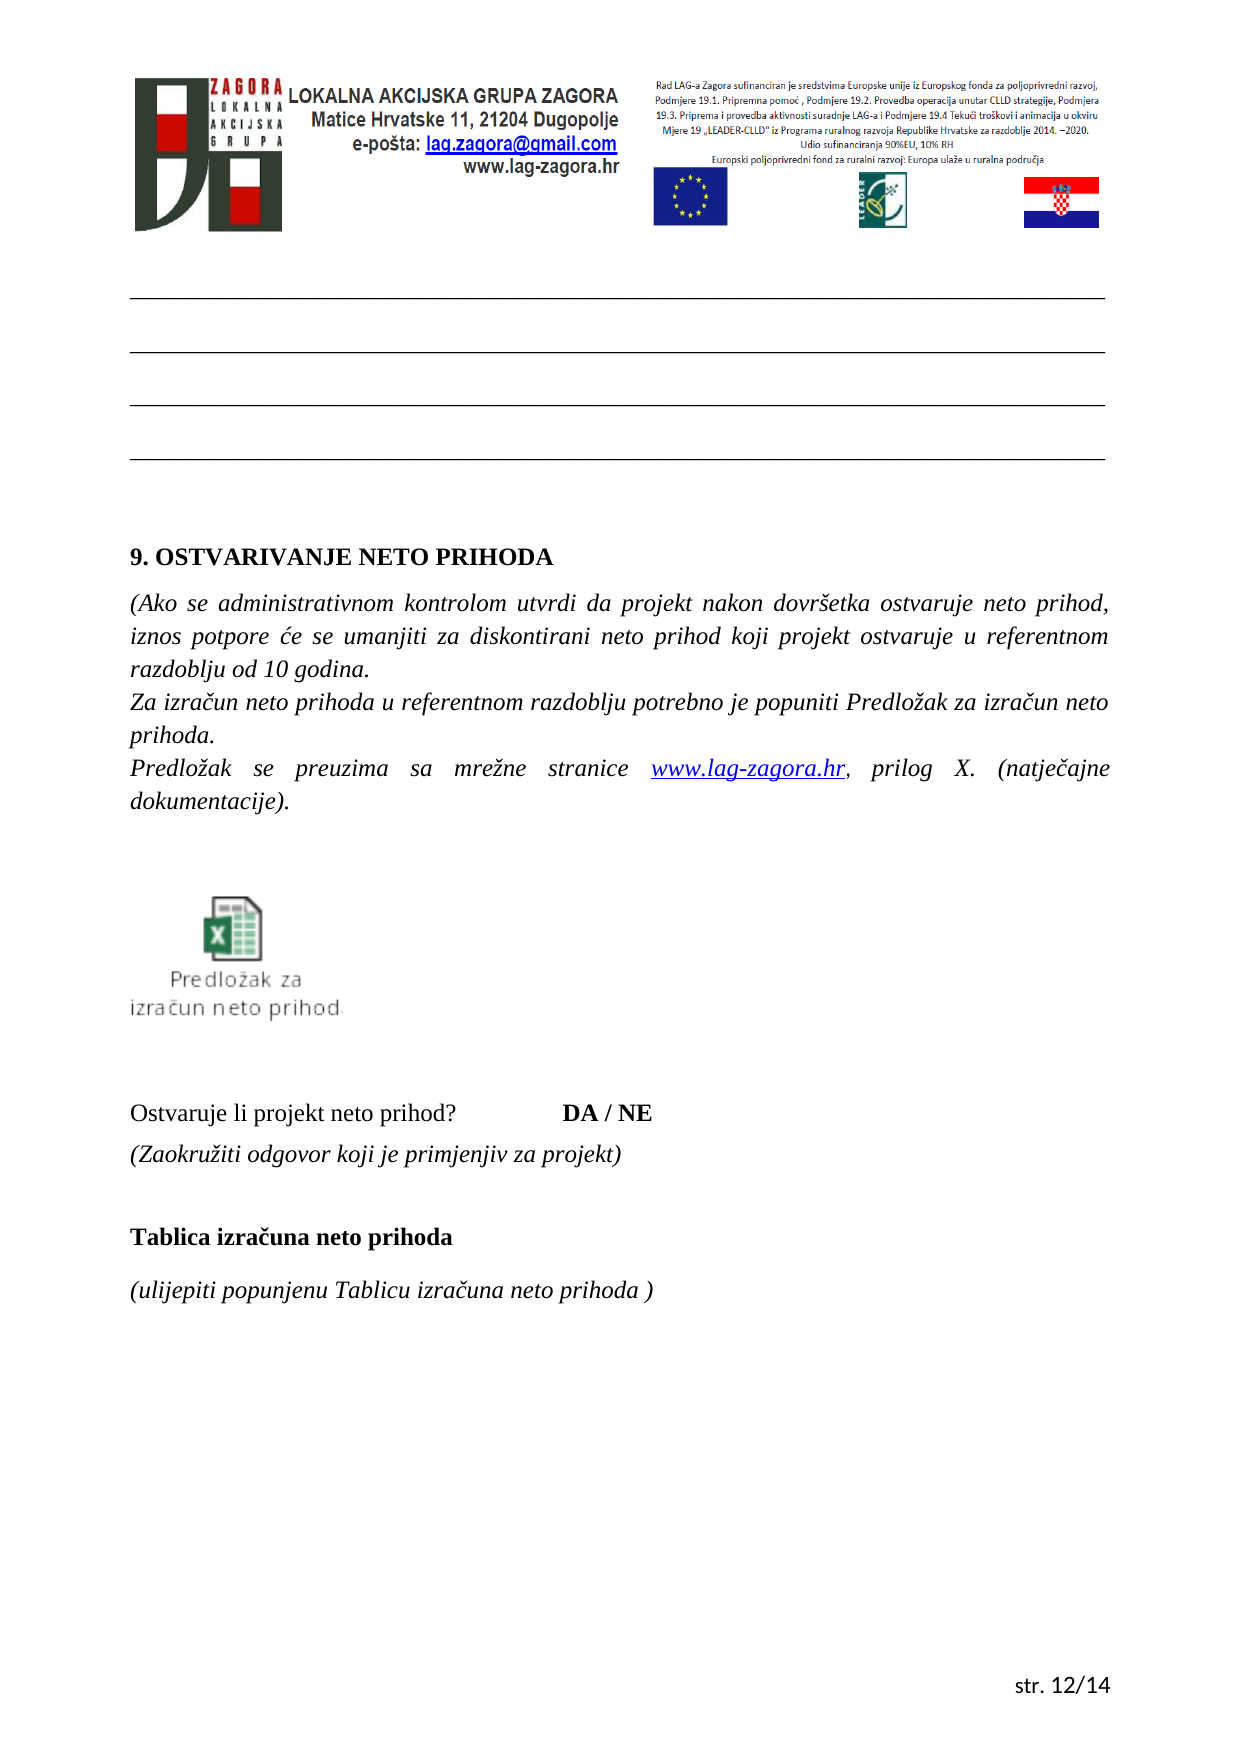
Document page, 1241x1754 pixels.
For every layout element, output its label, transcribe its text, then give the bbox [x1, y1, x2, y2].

text Predložak se preuzima sa mrežne stranice www.lag-zagora.hr, prilog X. (natječajne dokumentacije). [130, 753, 1110, 815]
text 9. OSTVARIVANJE NETO PRIHODA [130, 542, 1110, 571]
text ______________________________________________________________________________ [130, 381, 1110, 409]
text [130, 273, 1110, 302]
text (Ako se administrativnom kontrolom utvrdi da projekt nakon dovršetka ostvaruje neto prihod, iznos potpore će se umanjiti za diskontirani neto prihod koji projekt ostvaruje u referentnom razdoblju od 10 godina. [130, 588, 1110, 682]
text Za izračun neto prihoda u referentnom razdoblju potrebno je popuniti Predložak za izračun neto prihoda. [130, 687, 1110, 748]
text ______________________________________________________________________________ [130, 434, 1110, 463]
text Ostvaruje li projekt neto prihod? DA / NE [130, 1098, 1110, 1127]
text (Zaokružiti odgovor koji je primjenjiv za projekt) [130, 1139, 1110, 1168]
text (ulijepiti popunjenu Tablicu izračuna neto prihoda ) [130, 1276, 1110, 1304]
text Tablica izračuna neto prihoda [130, 1222, 1110, 1251]
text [130, 327, 1110, 356]
